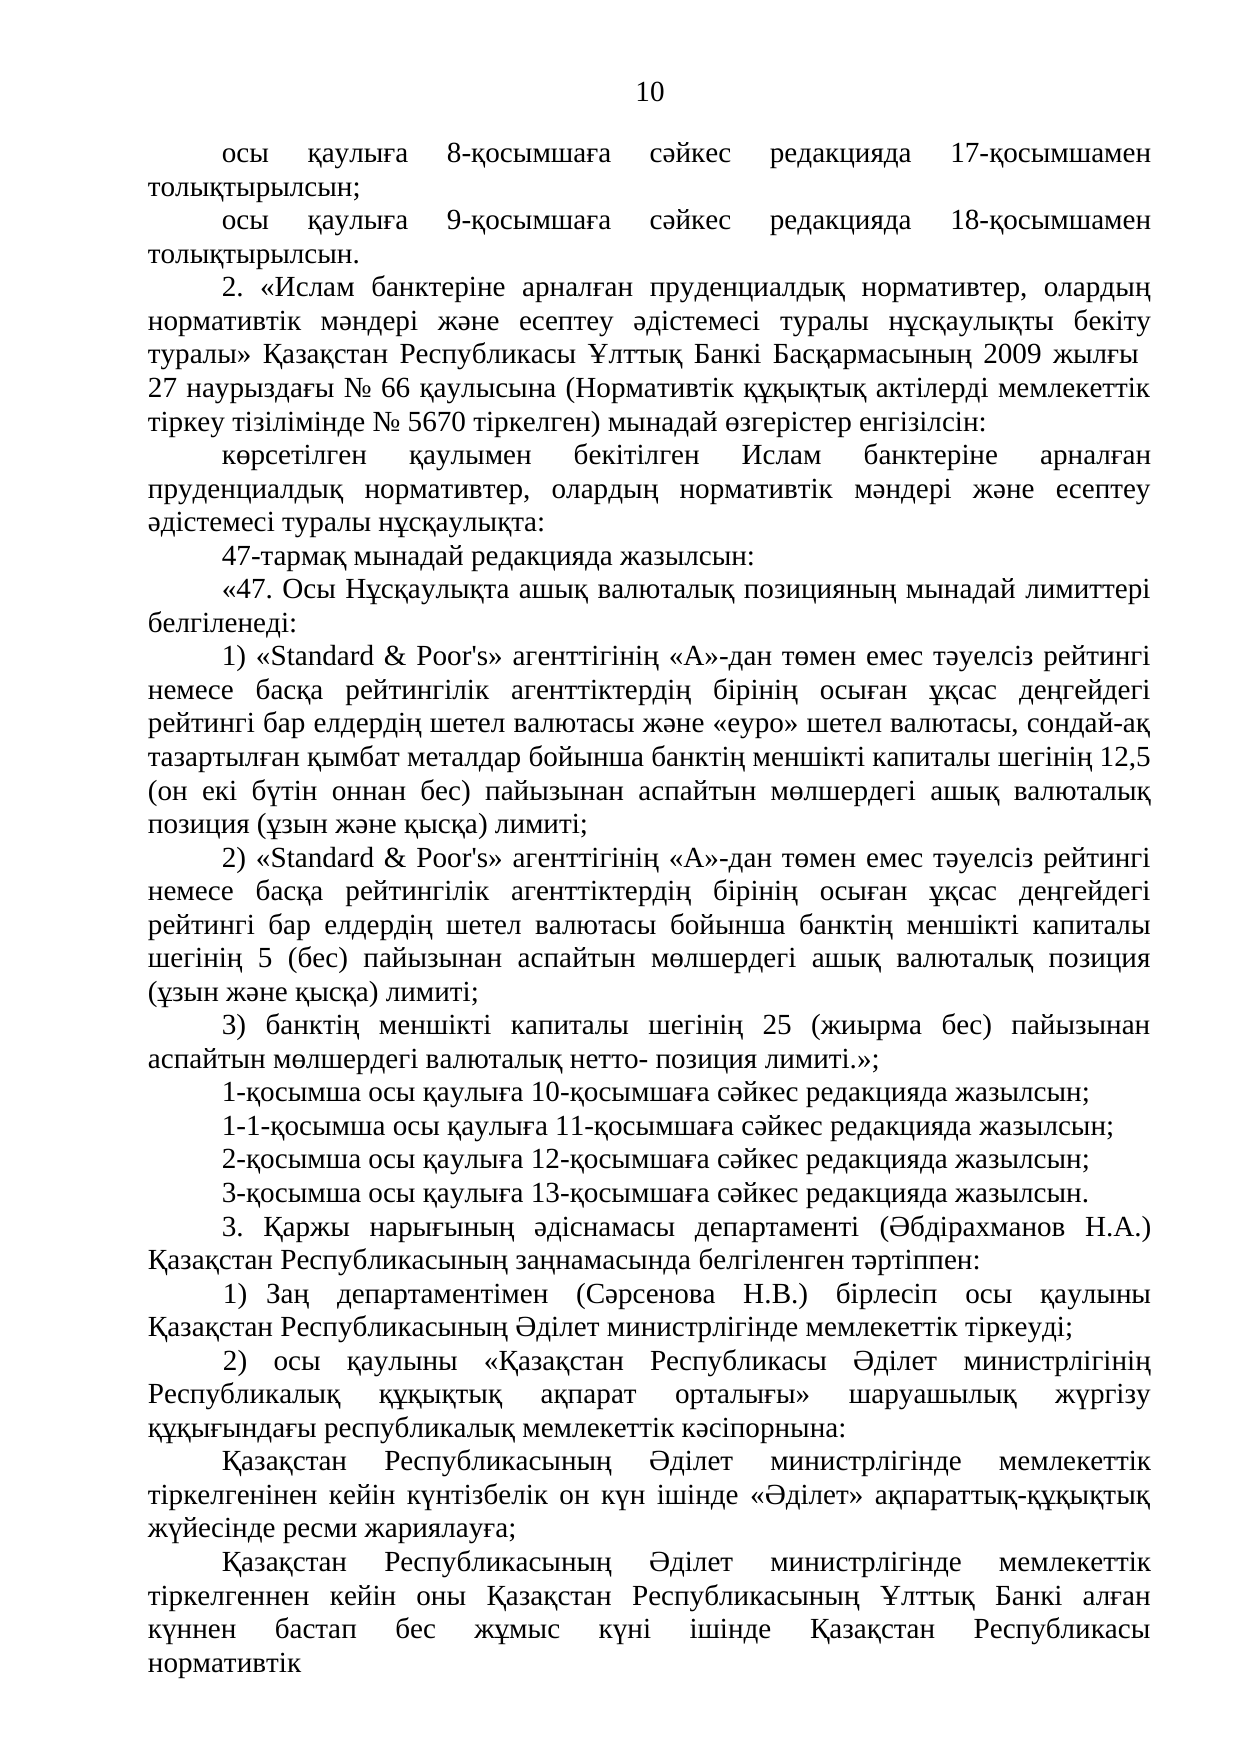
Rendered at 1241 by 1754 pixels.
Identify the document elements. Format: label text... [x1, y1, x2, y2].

text «47. Осы Нұсқаулықта ашық валюталық позицияның мынадай лимиттерi белгiленедi: [148, 571, 1152, 638]
text 1-1-қосымша осы қаулыға 11-қосымшаға сәйкес редакцияда жазылсын; [148, 1108, 1152, 1142]
text 2. «Ислам банктеріне арналған пруденциалдық нормативтер, олардың нормативтік мәндері және есептеу әдістемесі туралы нұсқаулықты бекіту туралы» Қазақстан Республикасы Ұлттық Банкі Басқармасының 2009 жылғы 27 наурыздағы № 66 қаулысына (Нормативтік құқықтық актілерді мемлекеттік тіркеу тізілімінде № 5670 тіркелген) мынадай өзгерістер енгізілсін: [148, 269, 1152, 437]
text 2-қосымша осы қаулыға 12-қосымшаға сәйкес редакцияда жазылсын; [148, 1142, 1152, 1175]
text Қазақстан Республикасының Әділет министрлігінде мемлекеттік тіркелгенінен кейін күнтізбелік он күн ішінде «Әділет» ақпараттық-құқықтық жүйесінде ресми жариялауға; [148, 1443, 1152, 1544]
text 1) Заң департаментімен (Сәрсенова Н.В.) бірлесіп осы қаулыны Қазақстан Республикасының Әділет министрлігінде мемлекеттік тіркеуді; [148, 1276, 1152, 1343]
text 1) «Standard & Poor's» агенттiгiнiң «А»-дан төмен емес тәуелсiз рейтингi немесе басқа рейтингілік агенттiктердiң бірiнiң осыған ұқсас деңгейдегi рейтингi бар елдердiң шетел валютасы және «еуро» шетел валютасы, сондай-ақ тазартылған қымбат металдар бойынша банктiң меншiктi капиталы шегiнiң 12,5 (он екі бүтін оннан бес) пайызынан аспайтын мөлшердегi ашық валюталық позиция (ұзын және қысқа) лимитi; [148, 638, 1152, 840]
text 3. Қаржы нарығының әдіснамасы департаменті (Әбдірахманов Н.А.) Қазақстан Республикасының заңнамасында белгіленген тәртіппен: [148, 1209, 1152, 1276]
text 2) «Standard & Poor's» агенттiгiнiң «А»-дан төмен емес тәуелсiз рейтингi немесе басқа рейтингілік агенттiктердiң бірiнiң осыған ұқсас деңгейдегi рейтингi бар елдердiң шетел валютасы бойынша банктiң меншiктi капиталы шегiнiң 5 (бес) пайызынан аспайтын мөлшердегi ашық валюталық позиция (ұзын және қысқа) лимитi; [148, 840, 1152, 1007]
text осы қаулыға 9-қосымшаға сәйкес редакцияда 18-қосымшамен толықтырылсын. [148, 202, 1152, 269]
text 1-қосымша осы қаулыға 10-қосымшаға сәйкес редакцияда жазылсын; [148, 1074, 1152, 1108]
text көрсетілген қаулымен бекітілген Ислам банктеріне арналған пруденциалдық нормативтер, олардың нормативтік мәндері және есептеу әдістемесі туралы нұсқаулықта: [148, 437, 1152, 538]
text 3) банктiң меншiктi капиталы шегiнiң 25 (жиырма бес) пайызынан аспайтын мөлшердегi валюталық нетто- позиция лимитi.»; [148, 1007, 1152, 1074]
text осы қаулыға 8-қосымшаға сәйкес редакцияда 17-қосымшамен толықтырылсын; [148, 135, 1152, 202]
text 3-қосымша осы қаулыға 13-қосымшаға сәйкес редакцияда жазылсын. [148, 1175, 1152, 1209]
text 2) осы қаулыны «Қазақстан Республикасы Әділет министрлігінің Республикалық құқықтық ақпарат орталығы» шаруашылық жүргізу құқығындағы республикалық мемлекеттік кәсіпорнына: [148, 1343, 1152, 1443]
text Қазақстан Республикасының Әділет министрлігінде мемлекеттік тіркелгеннен кейін оны Қазақстан Республикасының Ұлттық Банкі алған күннен бастап бес жұмыс күні ішінде Қазақстан Республикасы нормативтік [148, 1544, 1152, 1678]
text 47-тармақ мынадай редакцияда жазылсын: [148, 538, 1152, 571]
